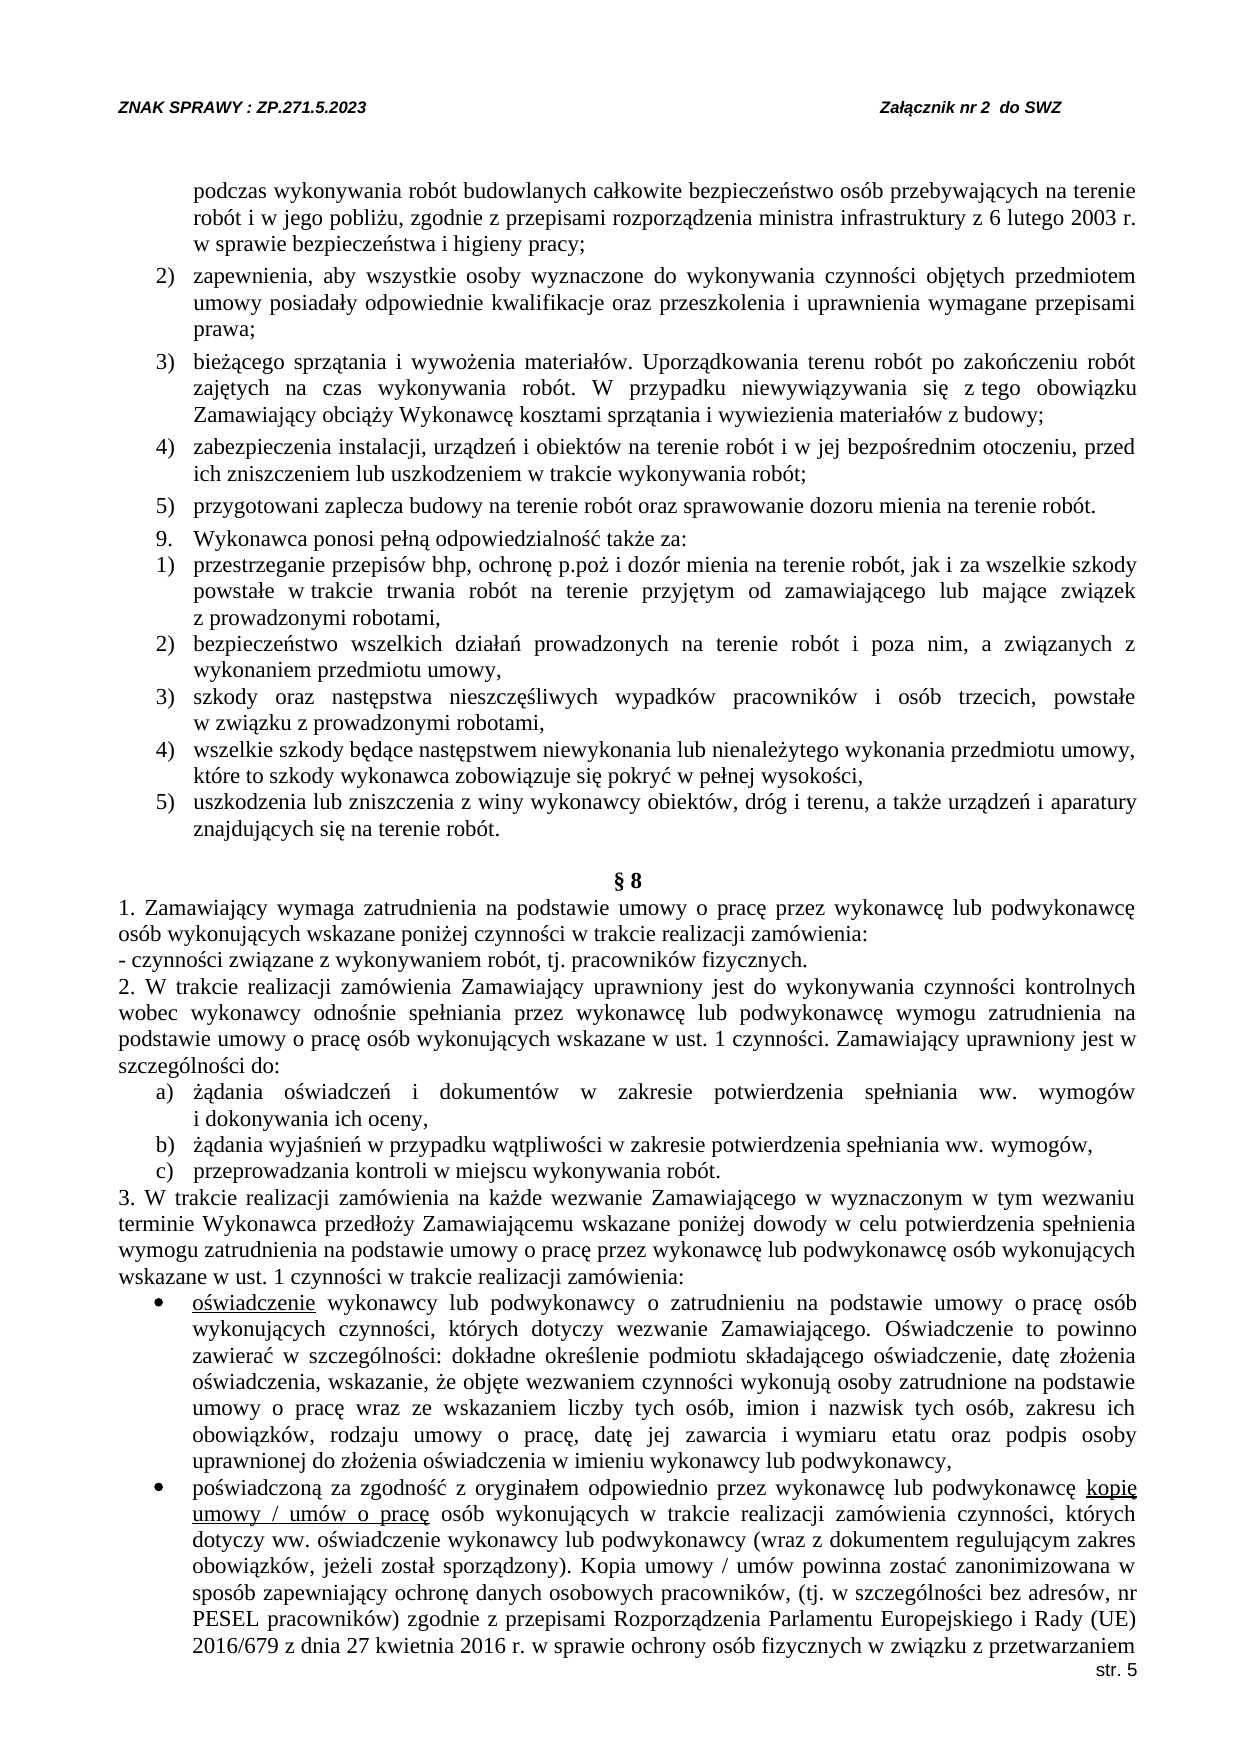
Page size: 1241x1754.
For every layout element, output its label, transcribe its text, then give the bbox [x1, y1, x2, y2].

list uszkodzenia lub zniszczenia z winy wykonawcy obiektów, dróg i terenu, a także urządzeń i aparatury znajdujących się na terenie robót. [156, 788, 1137, 841]
text 3. W trakcie realizacji zamówienia na każde wezwanie Zamawiającego w wyznaczonym w tym wezwaniu terminie Wykonawca przedłoży Zamawiającemu wskazane poniżej dowody w celu potwierdzenia spełnienia wymogu zatrudnienia na podstawie umowy o pracę przez wykonawcę lub podwykonawcę osób wykonujących wskazane w ust. 1 czynności w trakcie realizacji zamówienia: [118, 1184, 1137, 1289]
list Wykonawca ponosi pełną odpowiedzialność także za: [156, 525, 1137, 551]
list wszelkie szkody będące następstwem niewykonania lub nienależytego wykonania przedmiotu umowy, które to szkody wykonawca zobowiązuje się pokryć w pełnej wysokości, [156, 736, 1137, 788]
text 2. W trakcie realizacji zamówienia Zamawiający uprawniony jest do wykonywania czynności kontrolnych wobec wykonawcy odnośnie spełniania przez wykonawcę lub podwykonawcę wymogu zatrudnienia na podstawie umowy o pracę osób wykonujących wskazane w ust. 1 czynności. Zamawiający uprawniony jest w szczególności do: [118, 973, 1137, 1078]
text 1. Zamawiający wymaga zatrudnienia na podstawie umowy o pracę przez wykonawcę lub podwykonawcę osób wykonujących wskazane poniżej czynności w trakcie realizacji zamówienia: [118, 894, 1137, 946]
list żądania oświadczeń i dokumentów w zakresie potwierdzenia spełniania ww. wymogów i dokonywania ich oceny, [156, 1078, 1137, 1131]
list szkody oraz następstwa nieszczęśliwych wypadków pracowników i osób trzecich, powstałe w związku z prowadzonymi robotami, [156, 683, 1137, 736]
list przeprowadzania kontroli w miejscu wykonywania robót. [156, 1157, 1137, 1184]
text § 8 [118, 867, 1137, 894]
list bezpieczeństwo wszelkich działań prowadzonych na terenie robót i poza nim, a związanych z wykonaniem przedmiotu umowy, [156, 630, 1137, 683]
list oświadczenie wykonawcy lub podwykonawcy o zatrudnieniu na podstawie umowy o pracę osób wykonujących czynności, których dotyczy wezwanie Zamawiającego. Oświadczenie to powinno zawierać w szczególności: dokładne określenie podmiotu składającego oświadczenie, datę złożenia oświadczenia, wskazanie, że objęte wezwaniem czynności wykonują osoby zatrudnione na podstawie umowy o pracę wraz ze wskazaniem liczby tych osób, imion i nazwisk tych osób, zakresu ich obowiązków, rodzaju umowy o pracę, datę jej zawarcia i wymiaru etatu oraz podpis osoby uprawnionej do złożenia oświadczenia w imieniu wykonawcy lub podwykonawcy, [154, 1289, 1137, 1473]
list przestrzeganie przepisów bhp, ochronę p.poż i dozór mienia na terenie robót, jak i za wszelkie szkody powstałe w trakcie trwania robót na terenie przyjętym od zamawiającego lub mające związek z prowadzonymi robotami, [156, 551, 1137, 630]
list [156, 177, 1137, 256]
list żądania wyjaśnień w przypadku wątpliwości w zakresie potwierdzenia spełniania ww. wymogów, [156, 1131, 1137, 1157]
list zapewnienia, aby wszystkie osoby wyznaczone do wykonywania czynności objętych przedmiotem umowy posiadały odpowiednie kwalifikacje oraz przeszkolenia i uprawnienia wymagane przepisami prawa; [156, 263, 1137, 342]
text - czynności związane z wykonywaniem robót, tj. pracowników fizycznych. [118, 946, 1137, 973]
list zabezpieczenia instalacji, urządzeń i obiektów na terenie robót i w jej bezpośrednim otoczeniu, przed ich zniszczeniem lub uszkodzeniem w trakcie wykonywania robót; [156, 433, 1137, 486]
list przygotowani zaplecza budowy na terenie robót oraz sprawowanie dozoru mienia na terenie robót. [156, 492, 1137, 518]
list bieżącego sprzątania i wywożenia materiałów. Uporządkowania terenu robót po zakończeniu robót zajętych na czas wykonywania robót. W przypadku niewywiązywania się z tego obowiązku Zamawiający obciąży Wykonawcę kosztami sprzątania i wywiezienia materiałów z budowy; [156, 348, 1137, 427]
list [154, 1473, 1137, 1658]
